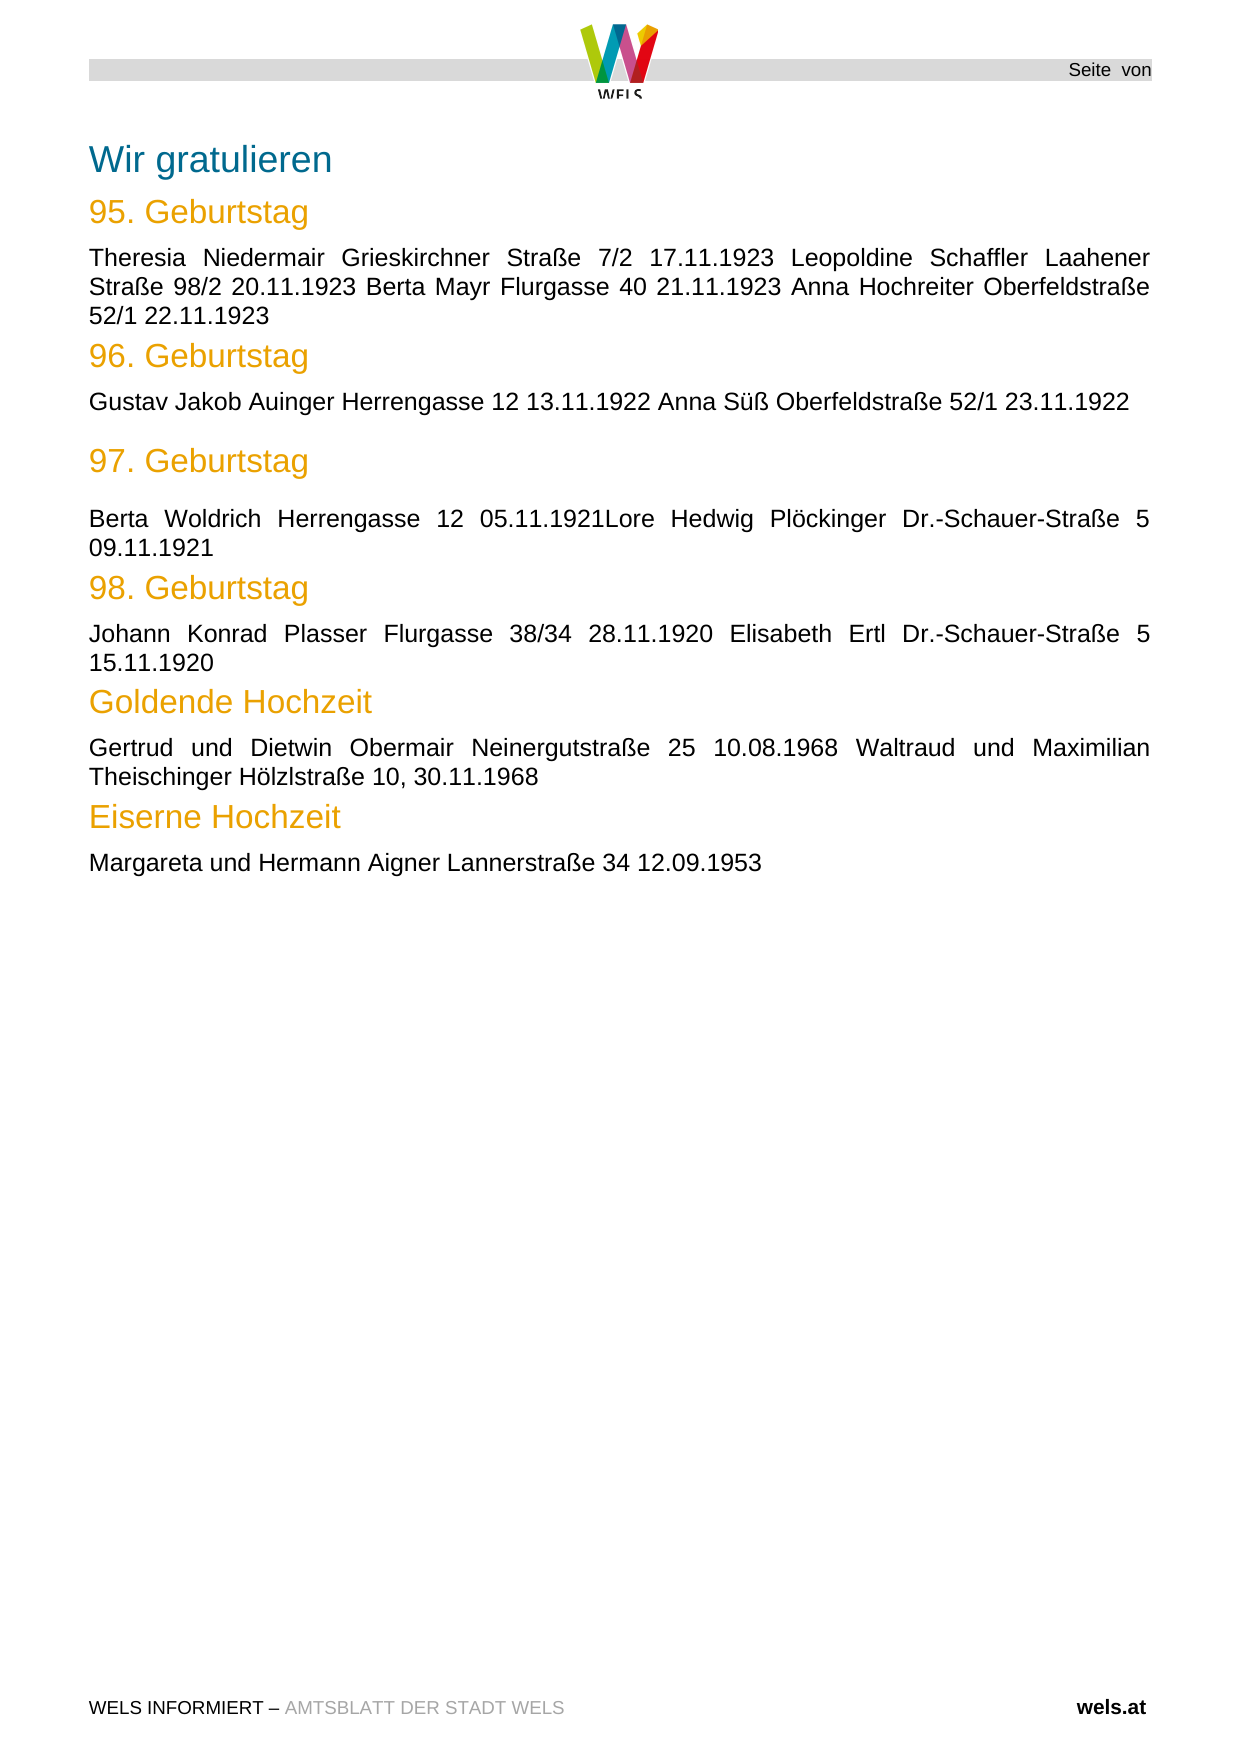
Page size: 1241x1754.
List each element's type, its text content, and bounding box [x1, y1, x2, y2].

text Johann Konrad Plasser Flurgasse 38/34 28.11.1920 Elisabeth Ertl Dr.-Schauer-Straße 5 15.11.1920 [89, 619, 1152, 676]
subtitle Wir gratulieren [89, 137, 1152, 180]
picture [579, 23, 658, 99]
subtitle Eiserne Hochzeit [89, 797, 1152, 836]
text 97. Geburtstag [89, 441, 1152, 479]
text Theresia Niedermair Grieskirchner Straße 7/2 17.11.1923 Leopoldine Schaffler Laahener Straße 98/2 20.11.1923 Berta Mayr Flurgasse 40 21.11.1923 Anna Hochreiter Oberfeldstraße 52/1 22.11.1923 [89, 243, 1152, 330]
text Margareta und Hermann Aigner Lannerstraße 34 12.09.1953 [89, 848, 1152, 877]
text Gustav Jakob Auinger Herrengasse 12 13.11.1922 Anna Süß Oberfeldstraße 52/1 23.11.1922 [89, 387, 1152, 416]
subtitle 95. Geburtstag [89, 192, 1152, 231]
subtitle 96. Geburtstag [89, 336, 1152, 374]
text Gertrud und Dietwin Obermair Neinergutstraße 25 10.08.1968 Waltraud und Maximilian Theischinger Hölzlstraße 10, 30.11.1968 [89, 733, 1152, 791]
subtitle Goldende Hochzeit [89, 682, 1152, 721]
text Berta Woldrich Herrengasse 12 05.11.1921Lore Hedwig Plöckinger Dr.-Schauer-Straße 5 09.11.1921 [89, 504, 1152, 562]
subtitle 98. Geburtstag [89, 568, 1152, 606]
